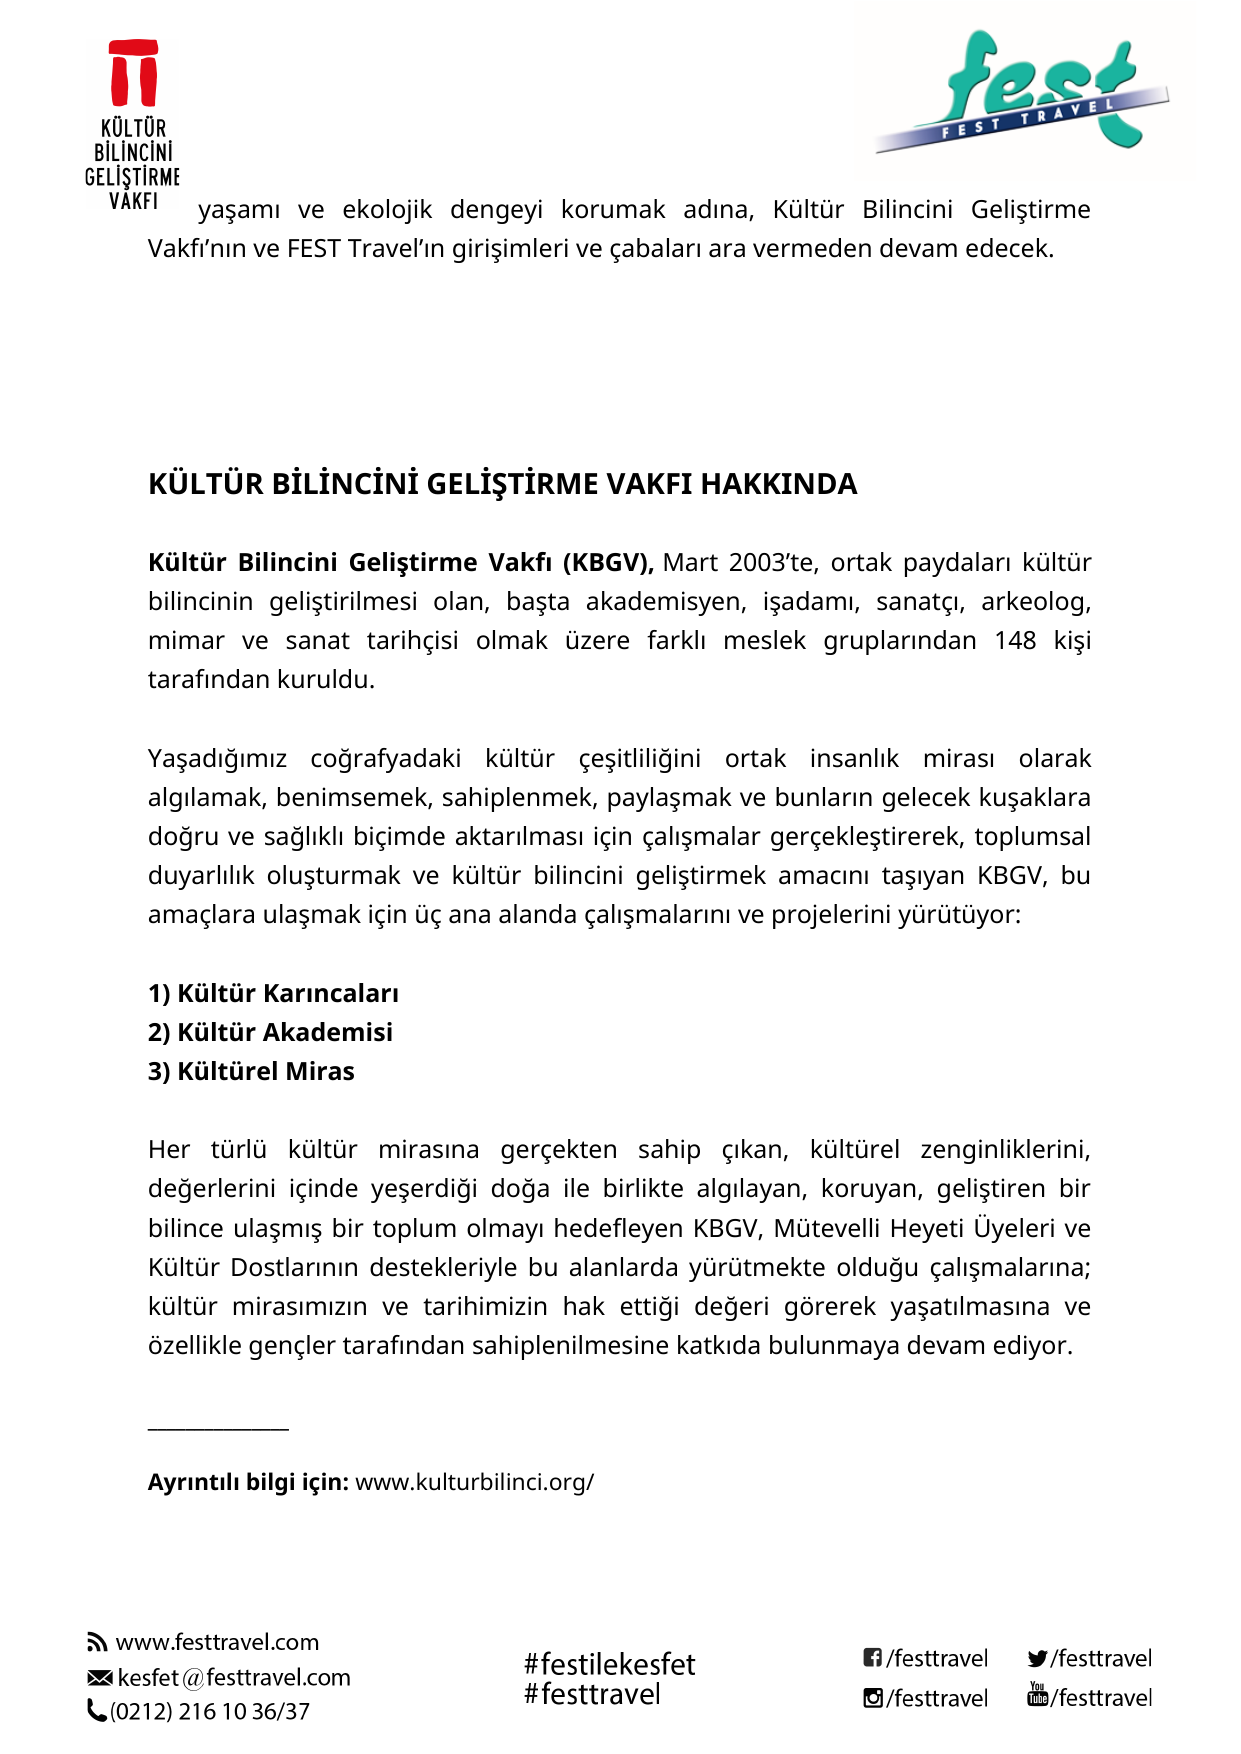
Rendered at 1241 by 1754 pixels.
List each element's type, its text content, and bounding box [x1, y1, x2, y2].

text 2) Kültür Akademisi [148, 1014, 1093, 1048]
picture [86, 1623, 1161, 1728]
text _______________ [148, 1403, 1093, 1434]
text 1) Kültür Karıncaları [148, 975, 1093, 1009]
picture [852, 1, 1197, 180]
text Her türlü kültür mirasına gerçekten sahip çıkan, kültürel zenginliklerini, değerlerini içinde yeşerdiği doğa ile birlikte algılayan, koruyan, geliştiren bir bilince ulaşmış bir toplum olmayı hedefleyen KBGV, Mütevelli Heyeti Üyeleri ve Kültür Dostlarının destekleriyle bu alanlarda yürütmekte olduğu çalışmalarına; kültür mirasımızın ve tarihimizin hak ettiği değeri görerek yaşatılmasına ve özellikle gençler tarafından sahiplenilmesine katkıda bulunmaya devam ediyor. [148, 1093, 1093, 1362]
picture [85, 39, 180, 208]
text Ayrıntılı bilgi için: www.kulturbilinci.org/ [148, 1465, 1093, 1497]
text Yaşadığımız coğrafyadaki kültür çeşitliliğini ortak insanlık mirası olarak algılamak, benimsemek, sahiplenmek, paylaşmak ve bunların gelecek kuşaklara doğru ve sağlıklı biçimde aktarılması için çalışmalar gerçekleştirerek, toplumsal duyarlılık oluşturmak ve kültür bilincini geliştirmek amacını taşıyan KBGV, bu amaçlara ulaşmak için üç ana alanda çalışmalarını ve projelerini yürütüyor: [148, 740, 1093, 931]
text 3) Kültürel Miras [148, 1054, 1093, 1088]
text Kültür Bilincini Geliştirme Vakfı (KBGV), Mart 2003’te, ortak paydaları kültür bilincinin geliştirilmesi olan, başta akademisyen, işadamı, sanatçı, arkeolog, mimar ve sanat tarihçisi olmak üzere farklı meslek gruplarından 148 kişi tarafından kuruldu. [148, 544, 1093, 696]
text KÜLTÜR BİLİNCİNİ GELİŞTİRME VAKFI HAKKINDA [148, 463, 1093, 503]
